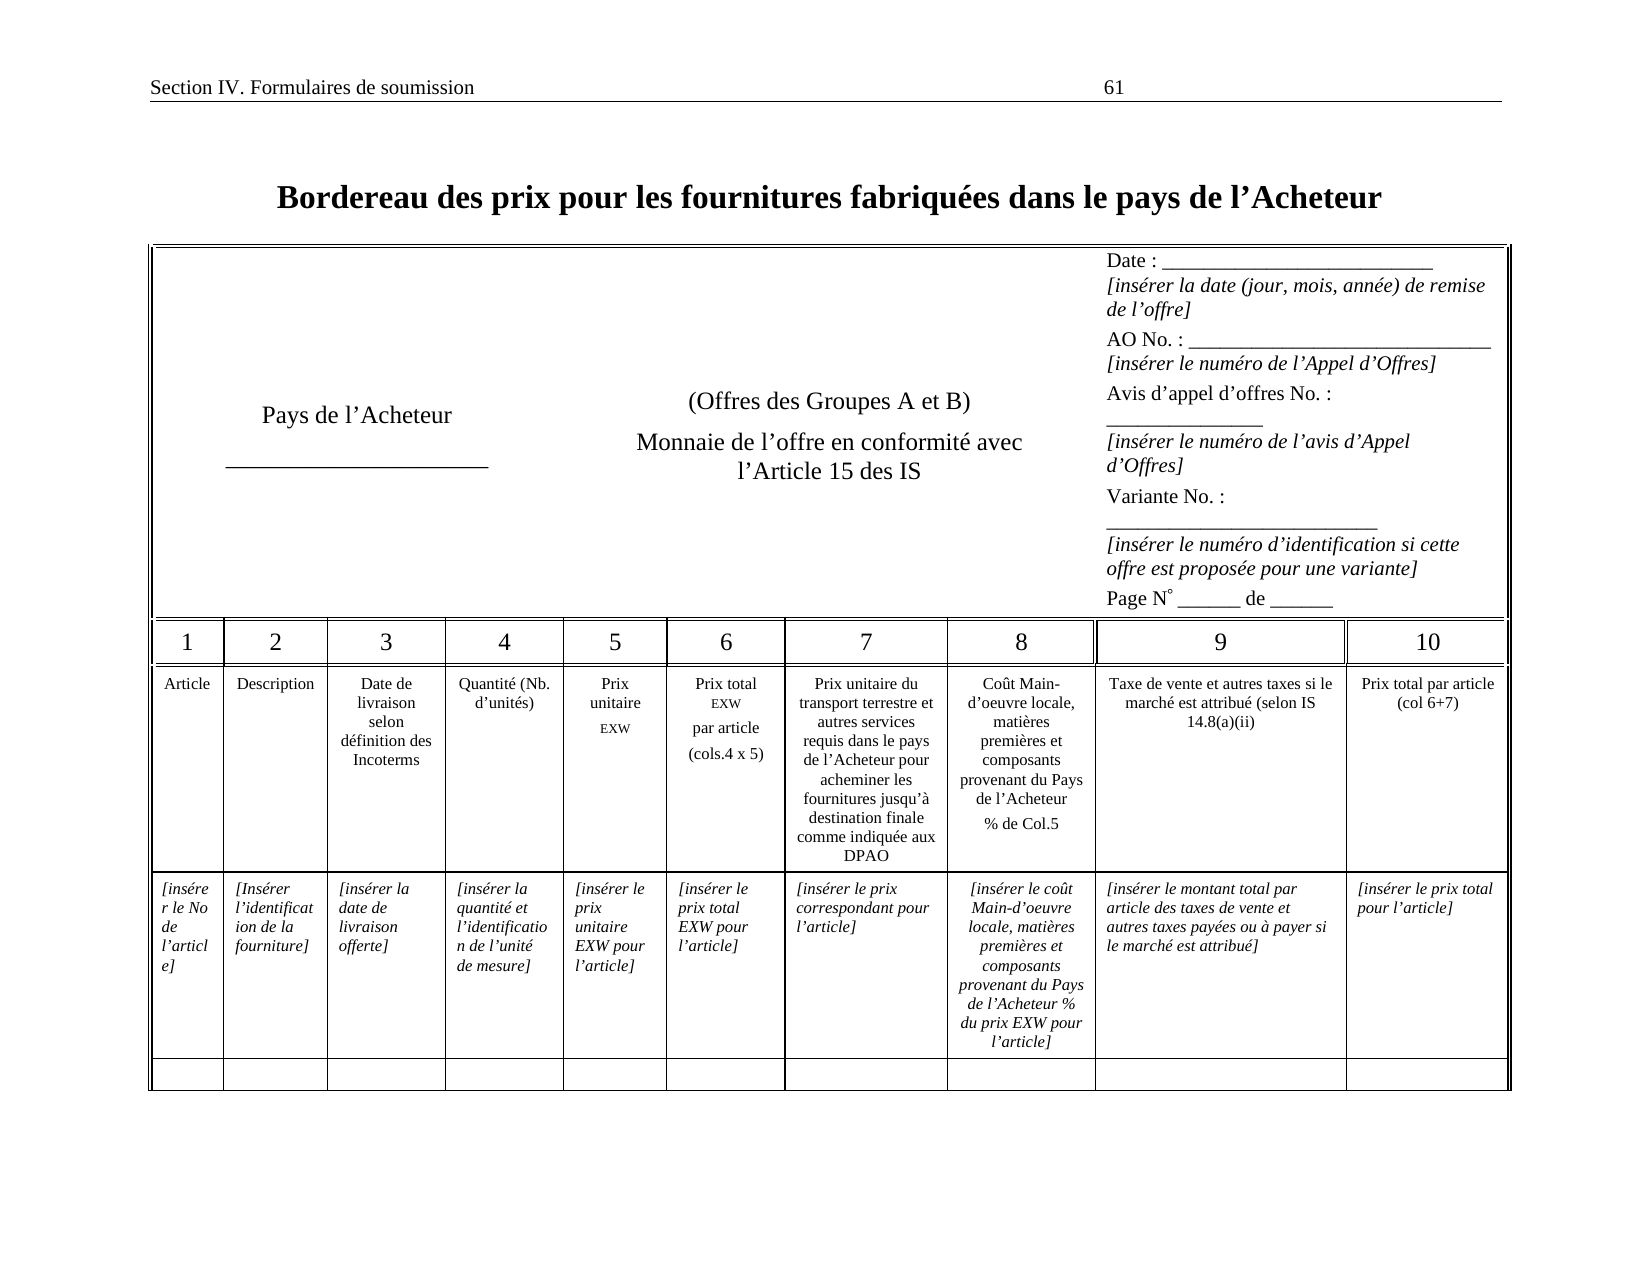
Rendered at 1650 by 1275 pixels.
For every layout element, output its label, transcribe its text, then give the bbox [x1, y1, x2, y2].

table_cell 2 [225, 621, 327, 662]
table_cell 7 [786, 621, 947, 662]
table_cell Pays de l’Acheteur _____________________ [150, 244, 563, 617]
table_cell Prix unitaire exw [564, 667, 666, 871]
table_cell Coût Main-d’oeuvre locale, matières premières et composants provenant du Pays de l’Acheteur % de Col.5 [948, 667, 1095, 871]
table_cell Description [224, 667, 327, 871]
table_cell Date de livraison selon définition des Incoterms [328, 667, 445, 871]
table_cell Prix total exw par article (cols.4 x 5) [667, 667, 784, 871]
table_cell Article [150, 663, 223, 871]
table_cell [insérer la date de livraison offerte] [328, 873, 445, 1057]
table_cell Prix total par article (col 6+7) [1347, 663, 1509, 871]
table_cell [153, 1059, 223, 1090]
table_cell 4 [446, 621, 563, 662]
table_cell [insérer le prix total EXW pour l’article] [667, 873, 784, 1057]
table_cell Quantité (Nb. d’unités) [446, 667, 563, 871]
table_cell [insérer le No de l’article] [153, 873, 223, 1057]
table_cell [446, 1059, 563, 1090]
table_cell [786, 1059, 947, 1090]
table_cell 8 [948, 621, 1093, 662]
table_cell Prix unitaire du transport terrestre et autres services requis dans le pays de l’Acheteur pour acheminer les fournitures jusqu’à destination finale comme indiquée aux DPAO [786, 667, 947, 871]
table_cell [1347, 1059, 1507, 1090]
table_cell (Offres des Groupes A et B) Monnaie de l’offre en conformité avec l’Article 15 des IS [564, 248, 1095, 617]
table_cell [insérer le montant total par article des taxes de vente et autres taxes payées ou à payer si le marché est attribué] [1096, 873, 1346, 1057]
table_cell 5 [564, 621, 666, 662]
table_cell Date : __________________________ [insérer la date (jour, mois, année) de remise de l’offre] AO No. : _____________________________ [insérer le numéro de l’Appel d’Offres] Avis d’appel d’offres No. : _______________ [insérer le numéro de l’avis d’Appel d’Offres] Variante No. : __________________________ [insérer le numéro d’identification si cette offre est proposée pour une variante] Page N ______ de ______ [1095, 244, 1509, 617]
table_cell 6 [668, 621, 784, 662]
table_cell [328, 1059, 445, 1090]
table_cell [667, 1059, 784, 1090]
table_cell 1 [150, 617, 223, 662]
table_cell [Insérer l’identification de la fourniture] [224, 873, 327, 1057]
table_cell 3 [328, 621, 445, 662]
table_cell 10 [1346, 617, 1509, 662]
table_cell [insérer le prix correspondant pour l’article] [786, 873, 947, 1057]
table_cell [insérer le coût Main-d’oeuvre locale, matières premières et composants provenant du Pays de l’Acheteur % du prix EXW pour l’article] [948, 873, 1095, 1057]
table_cell [insérer le prix unitaire EXW pour l’article] [564, 873, 666, 1057]
table_cell [insérer le prix total pour l’article] [1347, 873, 1507, 1057]
table_cell Taxe de vente et autres taxes si le marché est attribué (selon IS 14.8(a)(ii) [1096, 667, 1346, 871]
table_cell [948, 1059, 1095, 1090]
table_cell [insérer la quantité et l’identification de l’unité de mesure] [446, 873, 563, 1057]
table_header Bordereau des prix pour les fournitures fabriquées dans le pays de l’Acheteur [150, 150, 1509, 244]
table_cell [224, 1059, 327, 1090]
table_cell 9 [1098, 621, 1344, 662]
table_cell [564, 1059, 666, 1090]
table_cell [1096, 1059, 1346, 1090]
